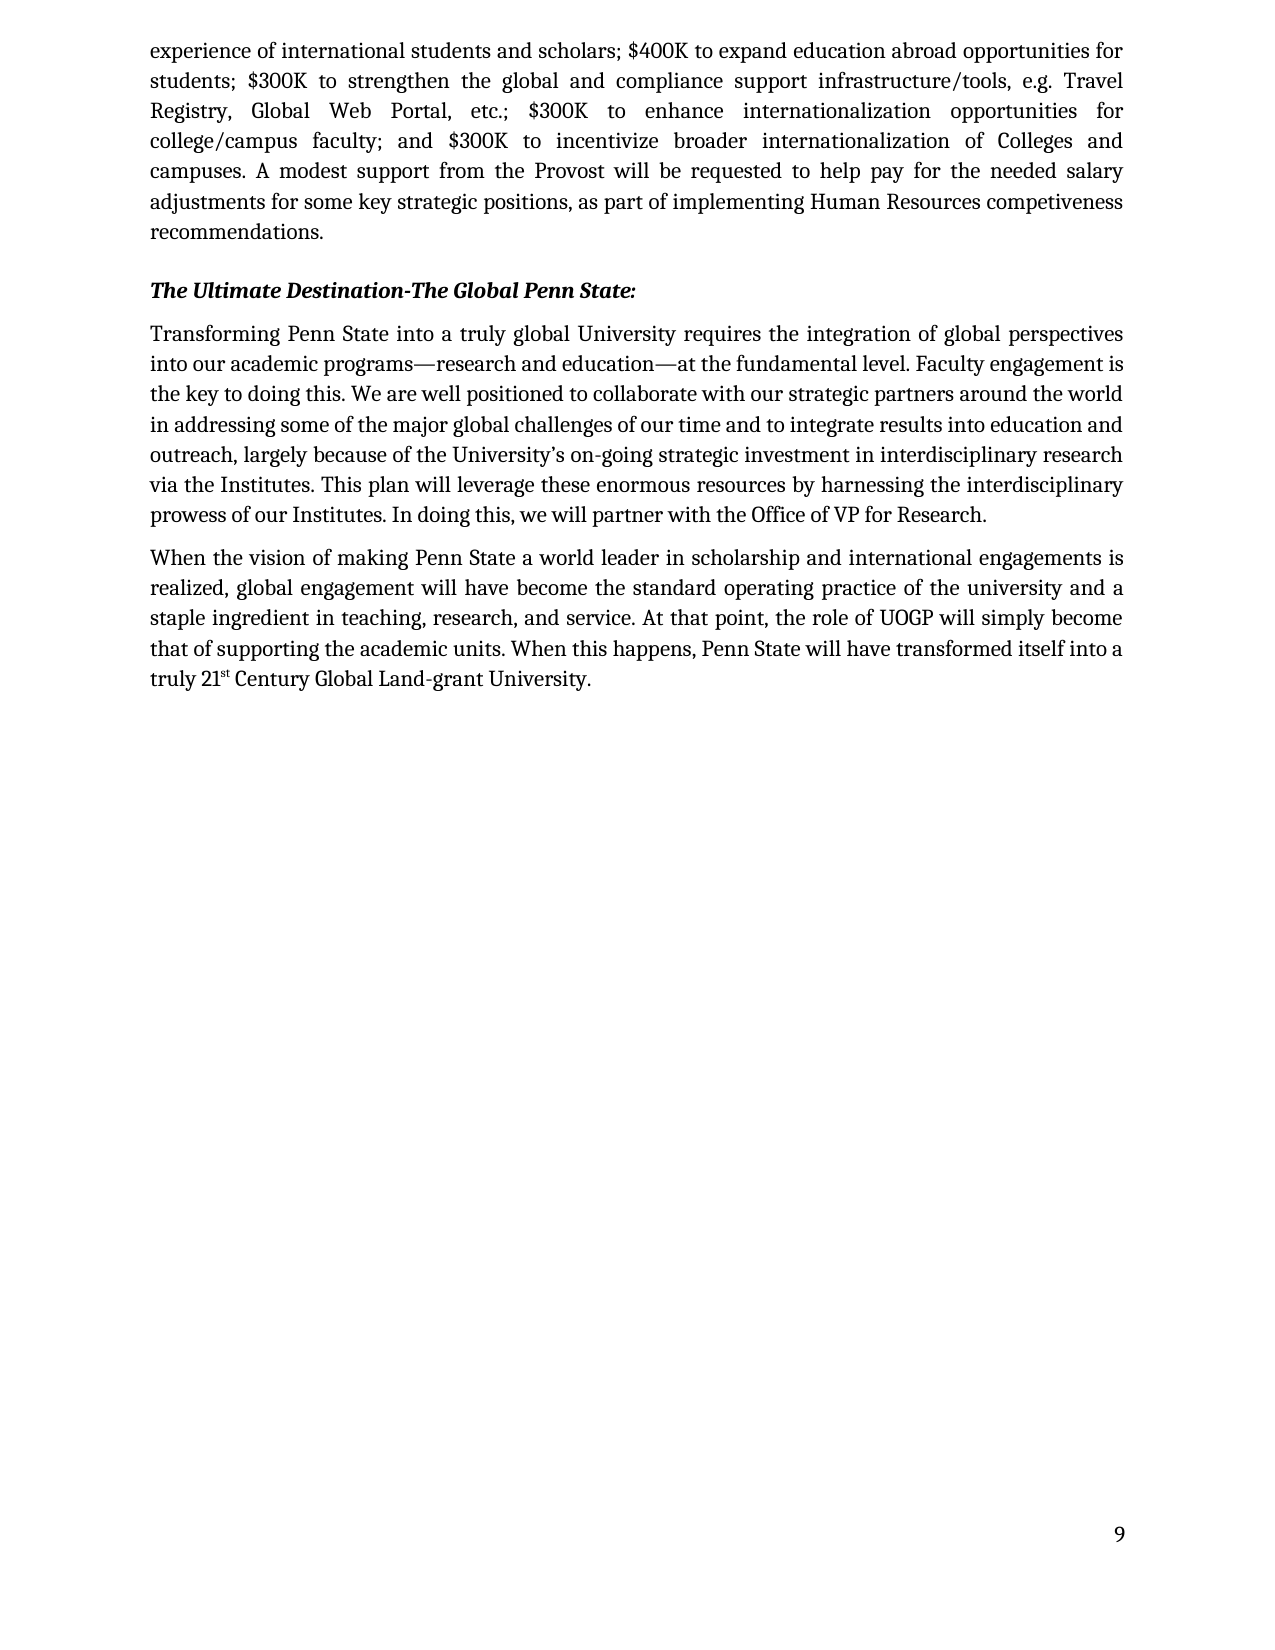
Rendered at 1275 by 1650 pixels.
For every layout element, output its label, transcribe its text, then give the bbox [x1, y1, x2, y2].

text Transforming Penn State into a truly global University requires the integration of global perspectives into our academic programs—research and education—at the fundamental level. Faculty engagement is the key to doing this. We are well positioned to collaborate with our strategic partners around the world in addressing some of the major global challenges of our time and to integrate results into education and outreach, largely because of the University’s on-going strategic investment in interdisciplinary research via the Institutes. This plan will leverage these enormous resources by harnessing the interdisciplinary prowess of our Institutes. In doing this, we will partner with the Office of VP for Research. [150, 321, 1125, 528]
subtitle The Ultimate Destination-The Global Penn State: [150, 278, 1125, 304]
text When the vision of making Penn State a world leader in scholarship and international engagements is realized, global engagement will have become the standard operating practice of the university and a staple ingredient in teaching, research, and service. At that point, the role of UOGP will simply become that of supporting the academic units. When this happens, Penn State will have transformed itself into a truly 21st Century Global Land-grant University. [150, 545, 1125, 692]
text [150, 37, 1125, 245]
